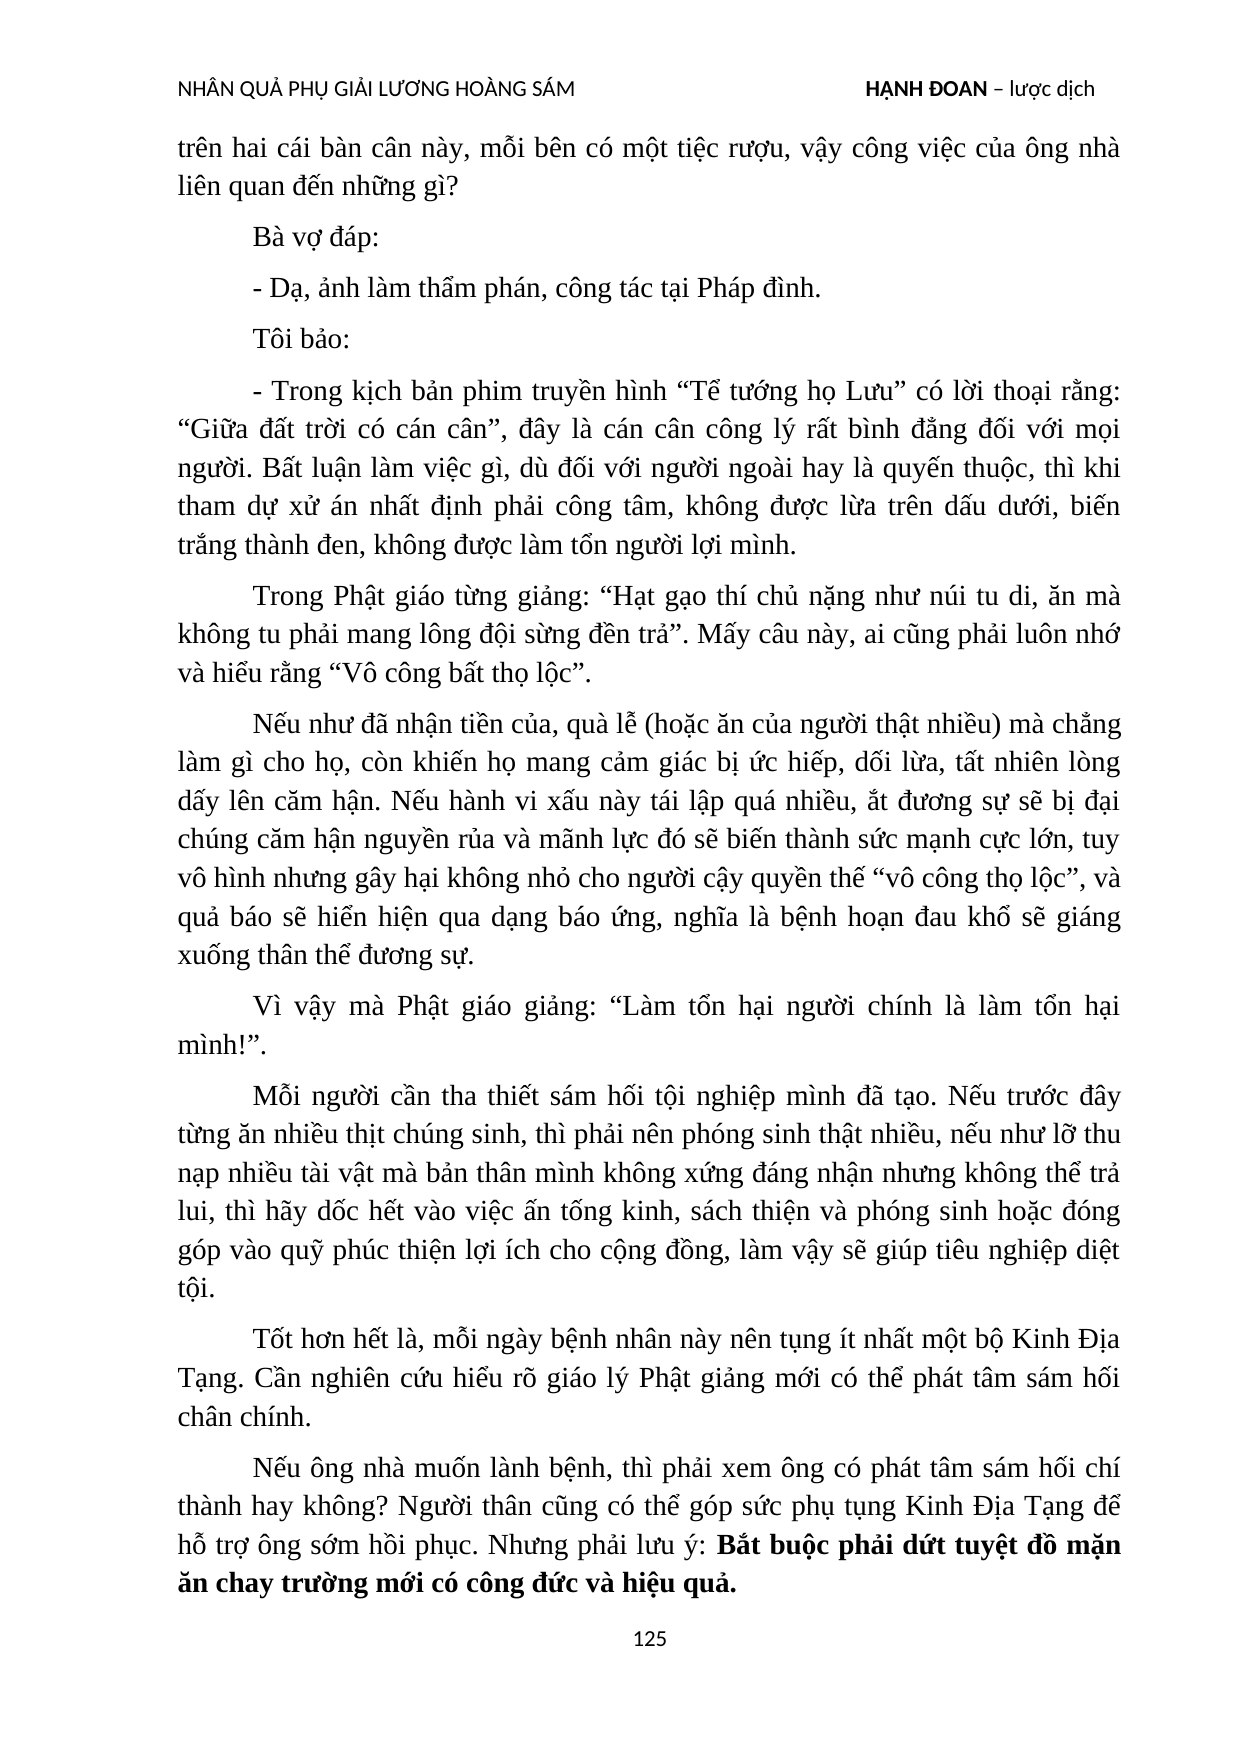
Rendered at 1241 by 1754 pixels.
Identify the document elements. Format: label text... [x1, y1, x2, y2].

text Nếu ông nhà muốn lành bệnh, thì phải xem ông có phát tâm sám hối chí thành hay không? Người thân cũng có thể góp sức phụ tụng Kinh Địa Tạng để hỗ trợ ông sớm hồi phục. Nhưng phải lưu ý: Bắt buộc phải dứt tuyệt đồ mặn ăn chay trường mới có công đức và hiệu quả. [177, 1450, 1122, 1599]
text Nếu như đã nhận tiền của, quà lễ (hoặc ăn của người thật nhiều) mà chẳng làm gì cho họ, còn khiến họ mang cảm giác bị ức hiếp, dối lừa, tất nhiên lòng dấy lên căm hận. Nếu hành vi xấu này tái lập quá nhiều, ắt đương sự sẽ bị đại chúng căm hận nguyền rủa và mãnh lực đó sẽ biến thành sức mạnh cực lớn, tuy vô hình nhưng gây hại không nhỏ cho người cậy quyền thế “vô công thọ lộc”, và quả báo sẽ hiển hiện qua dạng báo ứng, nghĩa là bệnh hoạn đau khổ sẽ giáng xuống thân thể đương sự. [177, 706, 1122, 971]
text Trong Phật giáo từng giảng: “Hạt gạo thí chủ nặng như núi tu di, ăn mà không tu phải mang lông đội sừng đền trả”. Mấy câu này, ai cũng phải luôn nhớ và hiểu rằng “Vô công bất thọ lộc”. [177, 578, 1122, 688]
text Tôi bảo: [177, 322, 1122, 355]
text Vì vậy mà Phật giáo giảng: “Làm tổn hại người chính là làm tổn hại mình!”. [177, 988, 1122, 1060]
text Bà vợ đáp: [177, 219, 1122, 253]
text Mỗi người cần tha thiết sám hối tội nghiệp mình đã tạo. Nếu trước đây từng ăn nhiều thịt chúng sinh, thì phải nên phóng sinh thật nhiều, nếu như lỡ thu nạp nhiều tài vật mà bản thân mình không xứng đáng nhận nhưng không thể trả lui, thì hãy dốc hết vào việc ấn tống kinh, sách thiện và phóng sinh hoặc đóng góp vào quỹ phúc thiện lợi ích cho cộng đồng, làm vậy sẽ giúp tiêu nghiệp diệt tội. [177, 1078, 1122, 1304]
text - Trong kịch bản phim truyền hình “Tể tướng họ Lưu” có lời thoại rằng: “Giữa đất trời có cán cân”, đây là cán cân công lý rất bình đẳng đối với mọi người. Bất luận làm việc gì, dù đối với người ngoài hay là quyến thuộc, thì khi tham dự xử án nhất định phải công tâm, không được lừa trên dấu dưới, biến trắng thành đen, không được làm tổn người lợi mình. [177, 373, 1122, 560]
text - Dạ, ảnh làm thẩm phán, công tác tại Pháp đình. [177, 271, 1122, 304]
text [177, 130, 1122, 202]
text Tốt hơn hết là, mỗi ngày bệnh nhân này nên tụng ít nhất một bộ Kinh Địa Tạng. Cần nghiên cứu hiểu rõ giáo lý Phật giảng mới có thể phát tâm sám hối chân chính. [177, 1322, 1122, 1432]
